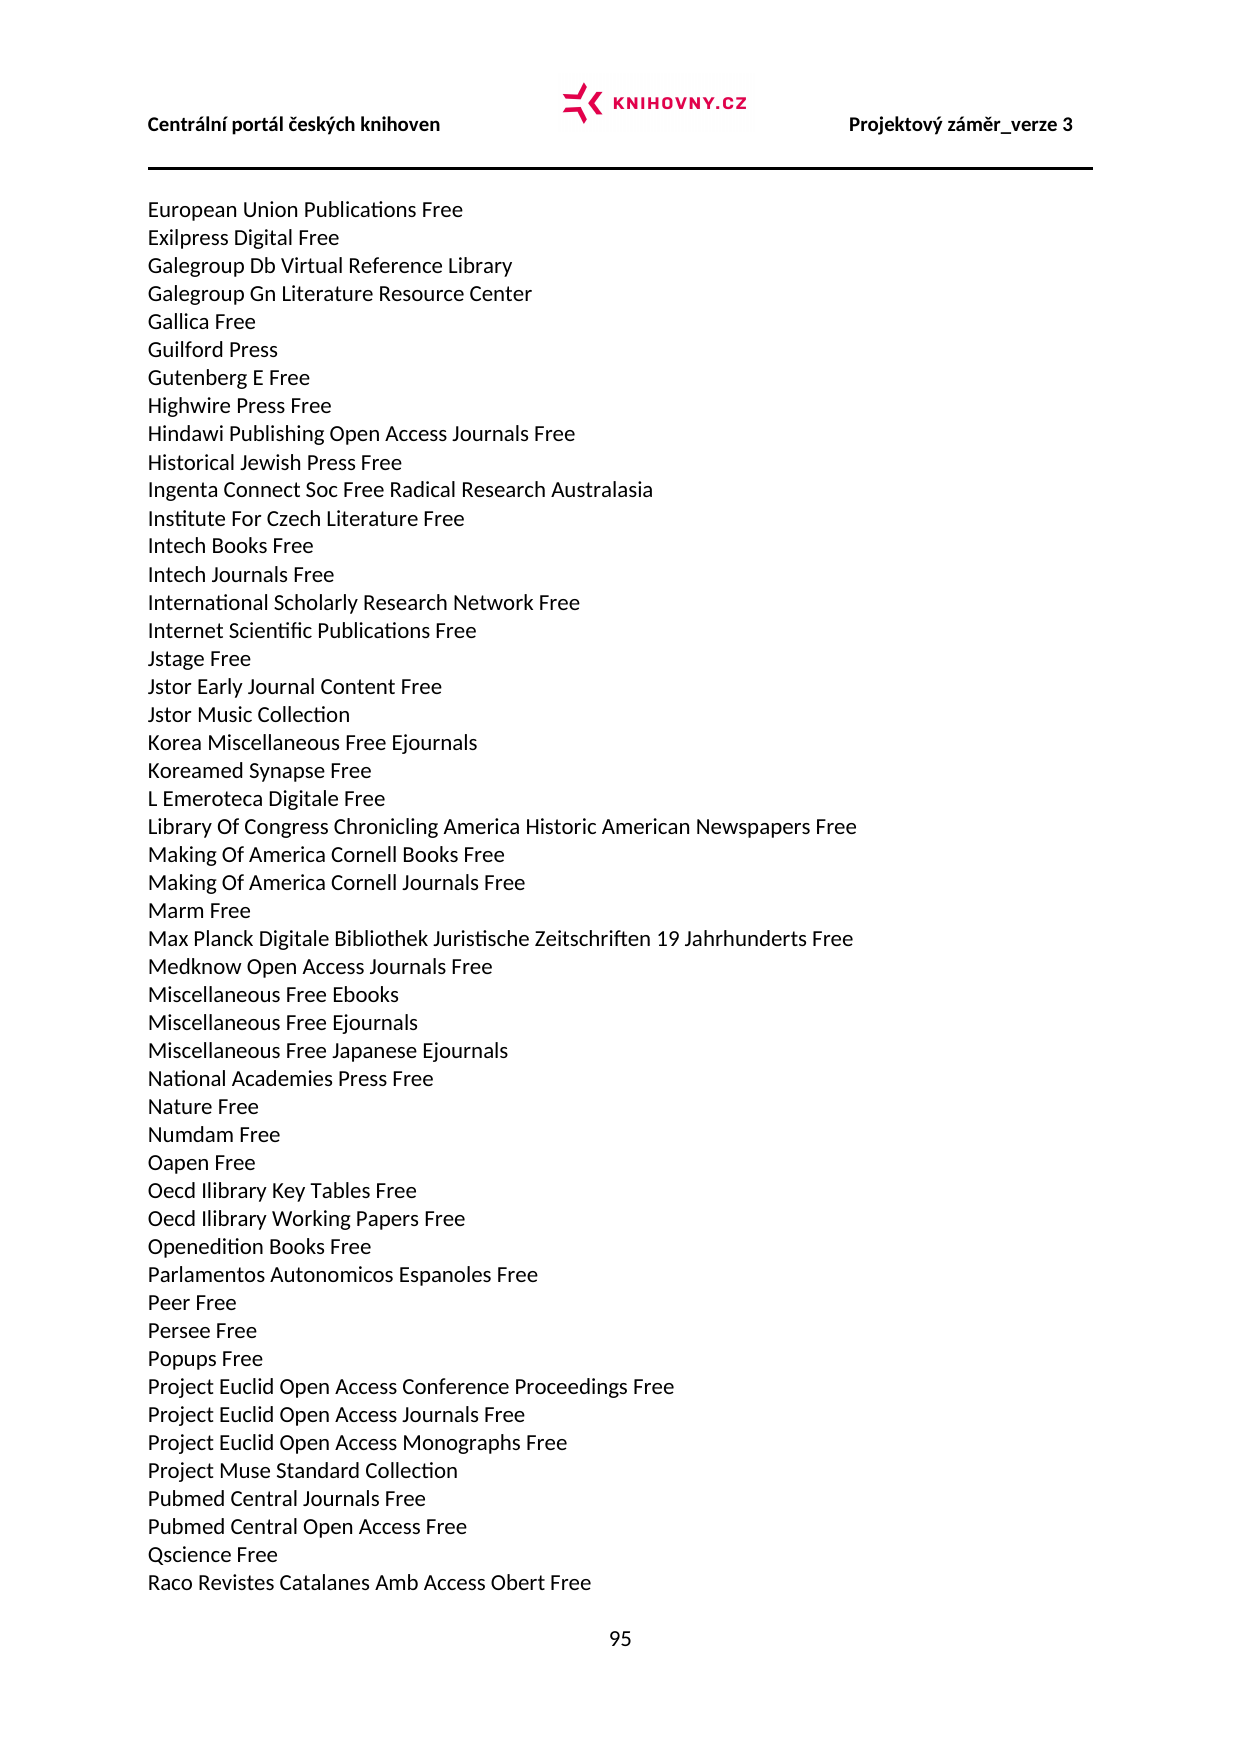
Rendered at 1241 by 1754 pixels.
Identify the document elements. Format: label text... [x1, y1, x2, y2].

text Gallica Free [148, 307, 1093, 336]
text Gutenberg E Free [148, 363, 1093, 392]
text Pubmed Central Open Access Free [148, 1512, 1093, 1540]
text Galegroup Db Virtual Reference Library [148, 251, 1093, 279]
text Hindawi Publishing Open Access Journals Free [148, 419, 1093, 448]
text Max Planck Digitale Bibliothek Juristische Zeitschriften 19 Jahrhunderts Free [148, 924, 1093, 952]
text Jstor Early Journal Content Free [148, 672, 1093, 700]
text Guilford Press [148, 336, 1093, 363]
text L Emeroteca Digitale Free [148, 784, 1093, 812]
text Jstor Music Collection [148, 700, 1093, 728]
text Miscellaneous Free Ejournals [148, 1008, 1093, 1036]
text Miscellaneous Free Ebooks [148, 980, 1093, 1008]
text Popups Free [148, 1344, 1093, 1372]
text Highwire Press Free [148, 392, 1093, 419]
text Intech Books Free [148, 532, 1093, 560]
text National Academies Press Free [148, 1064, 1093, 1092]
text Pubmed Central Journals Free [148, 1484, 1093, 1512]
text Intech Journals Free [148, 560, 1093, 588]
text Internet Scientific Publications Free [148, 616, 1093, 644]
text Qscience Free [148, 1540, 1093, 1568]
text Project Euclid Open Access Journals Free [148, 1400, 1093, 1428]
text Korea Miscellaneous Free Ejournals [148, 728, 1093, 756]
text Ingenta Connect Soc Free Radical Research Australasia [148, 476, 1093, 504]
picture [558, 73, 756, 132]
text Parlamentos Autonomicos Espanoles Free [148, 1260, 1093, 1288]
text Marm Free [148, 896, 1093, 924]
text Galegroup Gn Literature Resource Center [148, 279, 1093, 307]
text Library Of Congress Chronicling America Historic American Newspapers Free [148, 812, 1093, 840]
text Nature Free [148, 1092, 1093, 1120]
text Persee Free [148, 1316, 1093, 1344]
text Numdam Free [148, 1120, 1093, 1148]
text Raco Revistes Catalanes Amb Access Obert Free [148, 1568, 1093, 1596]
text Project Euclid Open Access Conference Proceedings Free [148, 1372, 1093, 1400]
text Historical Jewish Press Free [148, 448, 1093, 476]
text Miscellaneous Free Japanese Ejournals [148, 1036, 1093, 1064]
text International Scholarly Research Network Free [148, 588, 1093, 616]
text Making Of America Cornell Books Free [148, 840, 1093, 868]
text Project Euclid Open Access Monographs Free [148, 1428, 1093, 1456]
text Koreamed Synapse Free [148, 756, 1093, 784]
text Peer Free [148, 1288, 1093, 1316]
text Medknow Open Access Journals Free [148, 952, 1093, 980]
text Jstage Free [148, 644, 1093, 672]
text Oecd Ilibrary Working Papers Free [148, 1204, 1093, 1232]
text Making Of America Cornell Journals Free [148, 868, 1093, 896]
text Institute For Czech Literature Free [148, 504, 1093, 532]
text Oapen Free [148, 1148, 1093, 1176]
text European Union Publications Free [148, 195, 1093, 223]
text Oecd Ilibrary Key Tables Free [148, 1176, 1093, 1204]
text Project Muse Standard Collection [148, 1456, 1093, 1484]
text Exilpress Digital Free [148, 223, 1093, 251]
text Openedition Books Free [148, 1232, 1093, 1260]
